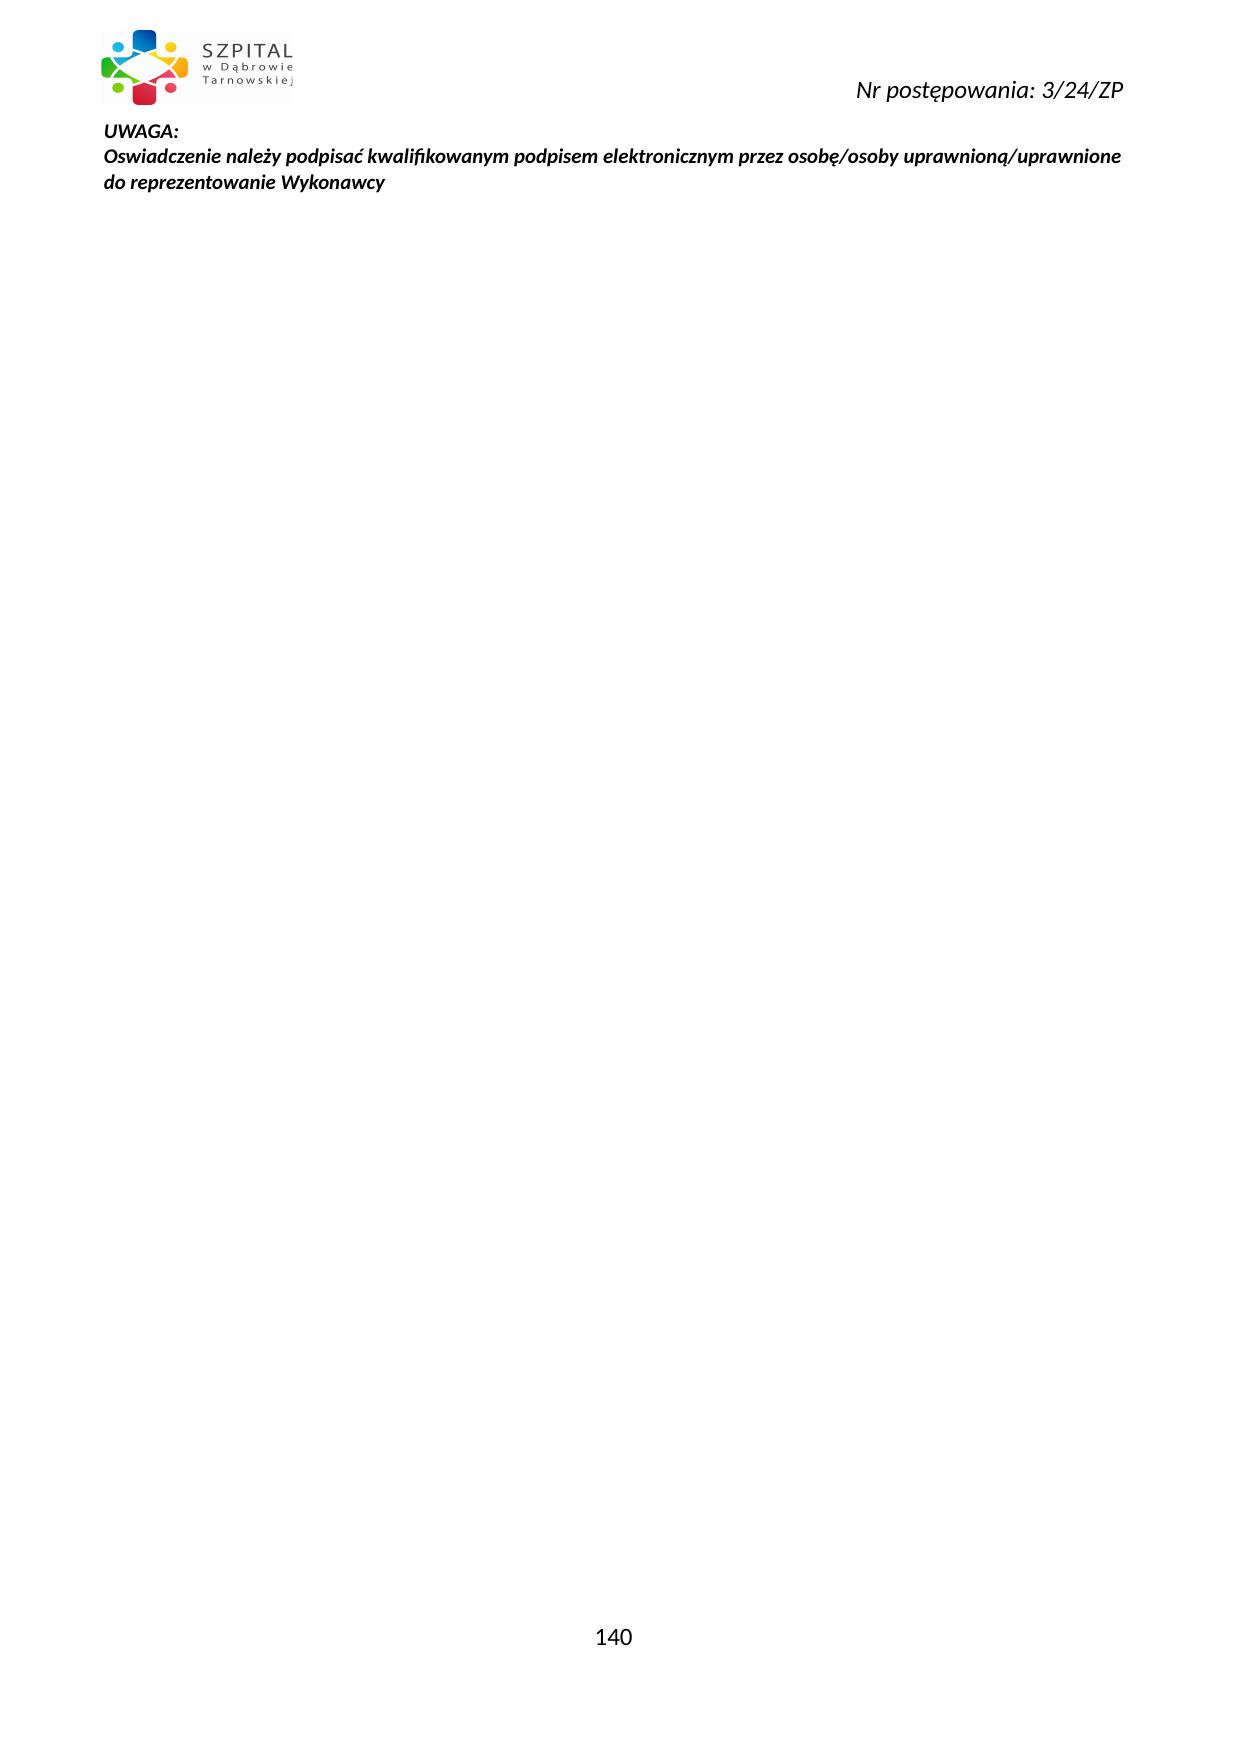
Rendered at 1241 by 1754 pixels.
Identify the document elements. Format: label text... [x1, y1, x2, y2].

list UWAGA: [103, 118, 1123, 143]
text Oswiadczenie należy podpisać kwalifikowanym podpisem elektronicznym przez osobę/osoby uprawnioną/uprawnione do reprezentowanie Wykonawcy [103, 143, 1123, 194]
picture [101, 30, 293, 105]
